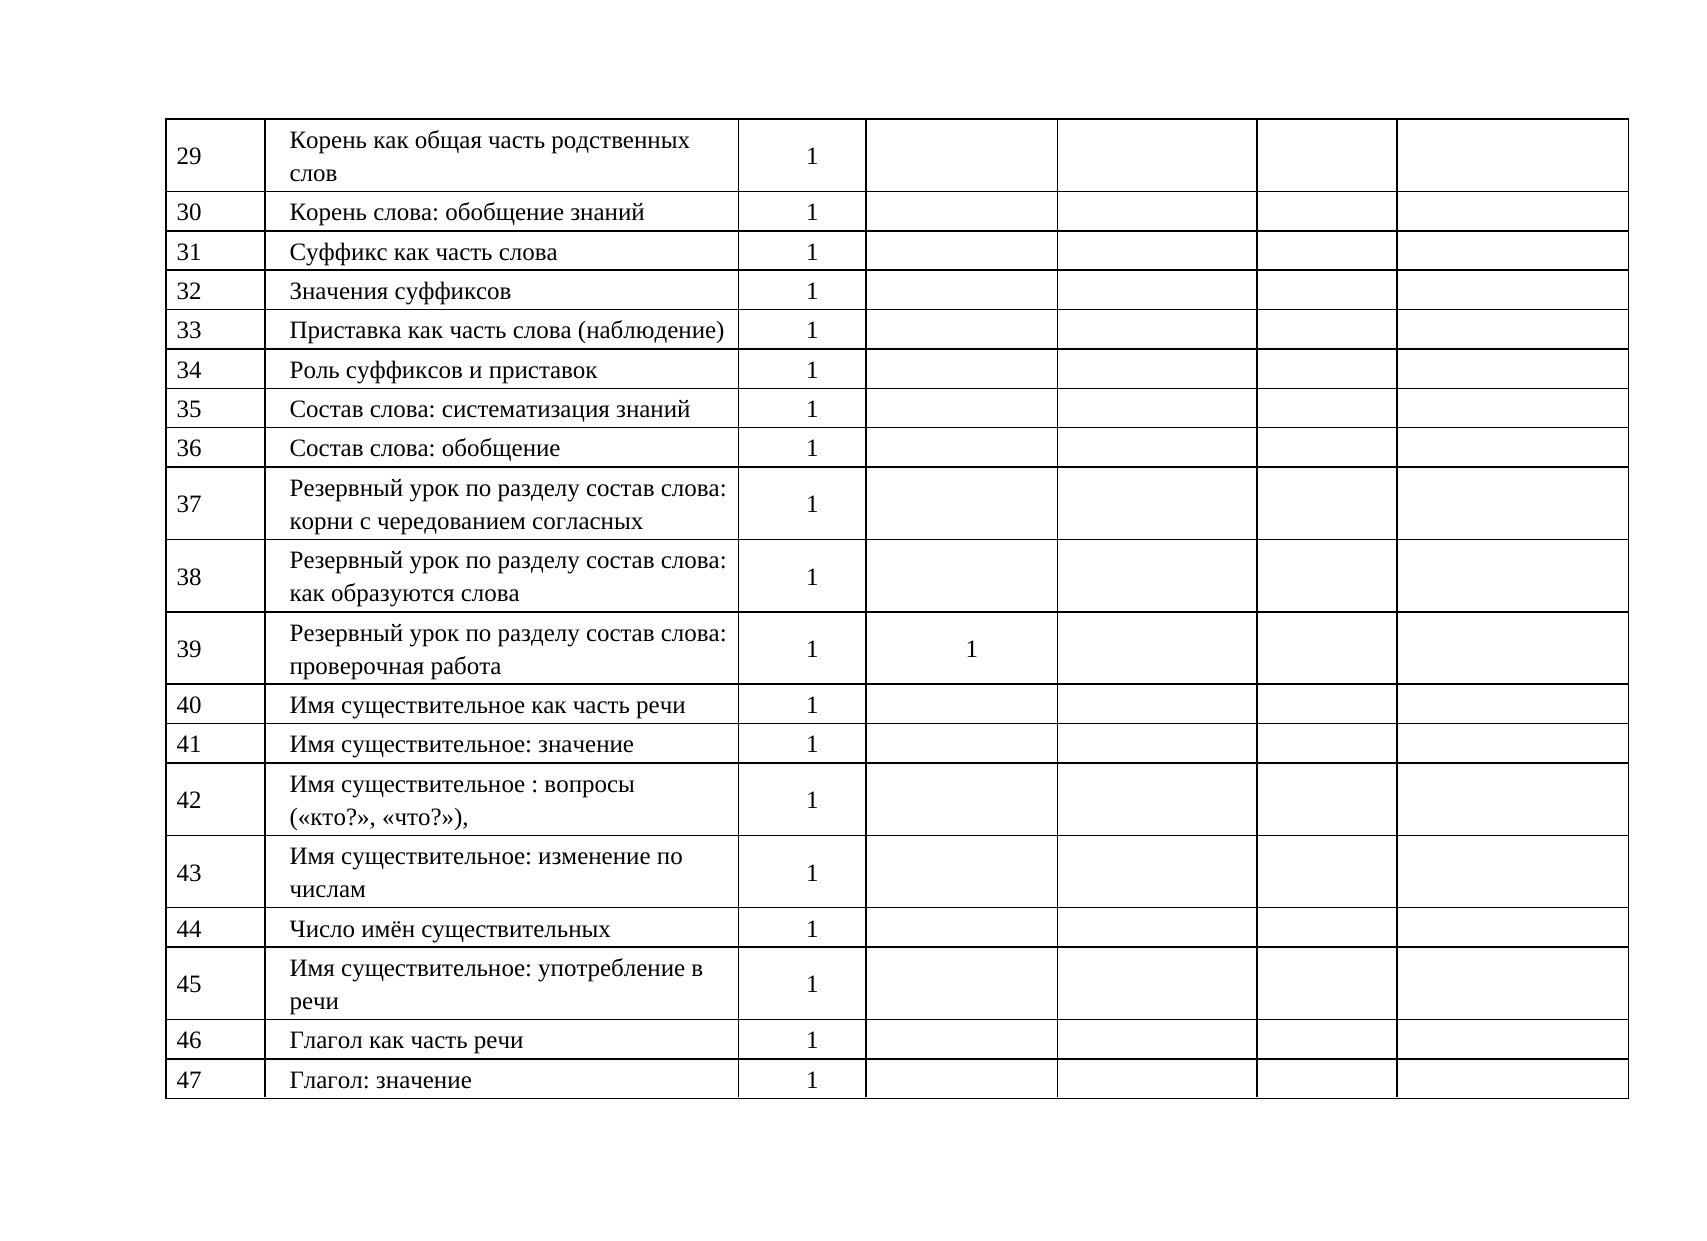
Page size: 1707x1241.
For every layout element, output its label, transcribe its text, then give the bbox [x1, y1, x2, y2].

table_cell [1398, 764, 1628, 834]
table_cell 43 [167, 836, 264, 907]
table_cell [1398, 271, 1628, 309]
table_cell [1258, 908, 1396, 946]
table_cell 1 [739, 350, 865, 387]
table_cell [867, 764, 1057, 834]
table_cell [1258, 120, 1396, 191]
table_cell [1398, 540, 1628, 611]
table_cell [1258, 310, 1396, 348]
table_cell [1258, 350, 1396, 387]
table_cell [1058, 120, 1256, 191]
table_cell 1 [739, 310, 865, 348]
table_cell [1258, 613, 1396, 683]
table_cell Резервный урок по разделу состав слова: корни с чередованием согласных [266, 468, 738, 538]
table_cell [1058, 192, 1256, 230]
table_cell 44 [167, 908, 264, 946]
table_cell Приставка как часть слова (наблюдение) [266, 310, 738, 348]
table_cell 34 [167, 350, 264, 387]
table_cell 36 [167, 428, 264, 466]
table_cell [867, 1060, 1057, 1097]
table_cell [1398, 948, 1628, 1019]
table_cell [1058, 468, 1256, 538]
table_cell [1058, 948, 1256, 1019]
table_cell [1398, 613, 1628, 683]
table_cell [867, 310, 1057, 348]
table_cell 1 [739, 724, 865, 762]
table_cell [1058, 685, 1256, 723]
table_cell [1258, 1060, 1396, 1097]
table_cell Глагол как часть речи [266, 1020, 738, 1058]
table_cell 1 [739, 428, 865, 466]
table_cell 46 [167, 1020, 264, 1058]
table_cell [1398, 685, 1628, 723]
table_cell 1 [739, 389, 865, 427]
table_cell 1 [739, 613, 865, 683]
table_cell 1 [739, 271, 865, 309]
table_cell Значения суффиксов [266, 271, 738, 309]
table_cell Резервный урок по разделу состав слова: проверочная работа [266, 613, 738, 683]
table_cell [1258, 428, 1396, 466]
table_cell Имя существительное: изменение по числам [266, 836, 738, 907]
table_cell [1058, 764, 1256, 834]
table_cell 31 [167, 232, 264, 269]
table_cell [867, 724, 1057, 762]
table_cell Состав слова: систематизация знаний [266, 389, 738, 427]
table_cell [867, 836, 1057, 907]
table_cell [867, 350, 1057, 387]
table_cell 1 [739, 120, 865, 191]
table_cell Суффикс как часть слова [266, 232, 738, 269]
table_cell 41 [167, 724, 264, 762]
table_cell [1258, 1020, 1396, 1058]
table_cell [1398, 468, 1628, 538]
table_cell 40 [167, 685, 264, 723]
table_cell 47 [167, 1060, 264, 1097]
table_cell [1398, 350, 1628, 387]
table_cell [867, 908, 1057, 946]
table_cell [1058, 232, 1256, 269]
table_cell [1058, 428, 1256, 466]
table_cell Корень слова: обобщение знаний [266, 192, 738, 230]
table_cell [1058, 613, 1256, 683]
table_cell 45 [167, 948, 264, 1019]
table_cell 30 [167, 192, 264, 230]
table_cell 1 [739, 232, 865, 269]
table_cell [1398, 1020, 1628, 1058]
table_cell [1258, 836, 1396, 907]
table_cell 42 [167, 764, 264, 834]
table_cell [1058, 908, 1256, 946]
table_cell 1 [739, 764, 865, 834]
table_cell [1258, 271, 1396, 309]
table_cell 39 [167, 613, 264, 683]
table_cell 1 [739, 948, 865, 1019]
table_cell [1398, 192, 1628, 230]
table_cell [867, 685, 1057, 723]
table_cell [867, 271, 1057, 309]
table_cell [1398, 1060, 1628, 1097]
table_cell [1258, 685, 1396, 723]
table_cell Число имён существительных [266, 908, 738, 946]
table_cell [867, 948, 1057, 1019]
table_cell [1058, 1020, 1256, 1058]
table_cell [867, 192, 1057, 230]
table_cell [1058, 540, 1256, 611]
table_cell Имя существительное : вопросы («кто?», «что?»), [266, 764, 738, 834]
table_cell [1258, 764, 1396, 834]
table_cell [1058, 1060, 1256, 1097]
table_cell [1258, 948, 1396, 1019]
table_cell [1398, 724, 1628, 762]
table_cell [1398, 836, 1628, 907]
table_cell Имя существительное: значение [266, 724, 738, 762]
table_cell Имя существительное как часть речи [266, 685, 738, 723]
table_cell 1 [739, 468, 865, 538]
table_cell [1398, 389, 1628, 427]
table_cell [1258, 192, 1396, 230]
table_cell 1 [739, 685, 865, 723]
table_cell [1258, 540, 1396, 611]
table_cell 1 [739, 1020, 865, 1058]
table_cell 29 [167, 120, 264, 191]
table_cell [1398, 232, 1628, 269]
table_cell Роль суффиксов и приставок [266, 350, 738, 387]
table_cell [867, 540, 1057, 611]
table_cell [867, 120, 1057, 191]
table_cell [1398, 908, 1628, 946]
table_cell [1398, 428, 1628, 466]
table_cell [867, 1020, 1057, 1058]
table_cell Корень как общая часть родственных слов [266, 120, 738, 191]
table_cell [1258, 724, 1396, 762]
table_cell 37 [167, 468, 264, 538]
table_cell [1258, 468, 1396, 538]
table_cell 1 [739, 1060, 865, 1097]
table_cell [1058, 724, 1256, 762]
table_cell [867, 389, 1057, 427]
table_cell 1 [867, 613, 1057, 683]
table_cell [1058, 389, 1256, 427]
table_cell Имя существительное: употребление в речи [266, 948, 738, 1019]
table_cell 1 [739, 192, 865, 230]
table_cell 35 [167, 389, 264, 427]
table_cell [1058, 350, 1256, 387]
table_cell 1 [739, 836, 865, 907]
table_cell [867, 232, 1057, 269]
table_cell [1058, 310, 1256, 348]
table_cell [1398, 120, 1628, 191]
table_cell [1398, 310, 1628, 348]
table_cell [1258, 389, 1396, 427]
table_cell 1 [739, 908, 865, 946]
table_cell [1058, 271, 1256, 309]
table_cell [867, 428, 1057, 466]
table_cell Глагол: значение [266, 1060, 738, 1097]
table_cell [867, 468, 1057, 538]
table_cell Состав слова: обобщение [266, 428, 738, 466]
table_cell 1 [739, 540, 865, 611]
table_cell Резервный урок по разделу состав слова: как образуются слова [266, 540, 738, 611]
table_cell 32 [167, 271, 264, 309]
table_cell 33 [167, 310, 264, 348]
table_cell [1058, 836, 1256, 907]
table_cell 38 [167, 540, 264, 611]
table_cell [1258, 232, 1396, 269]
